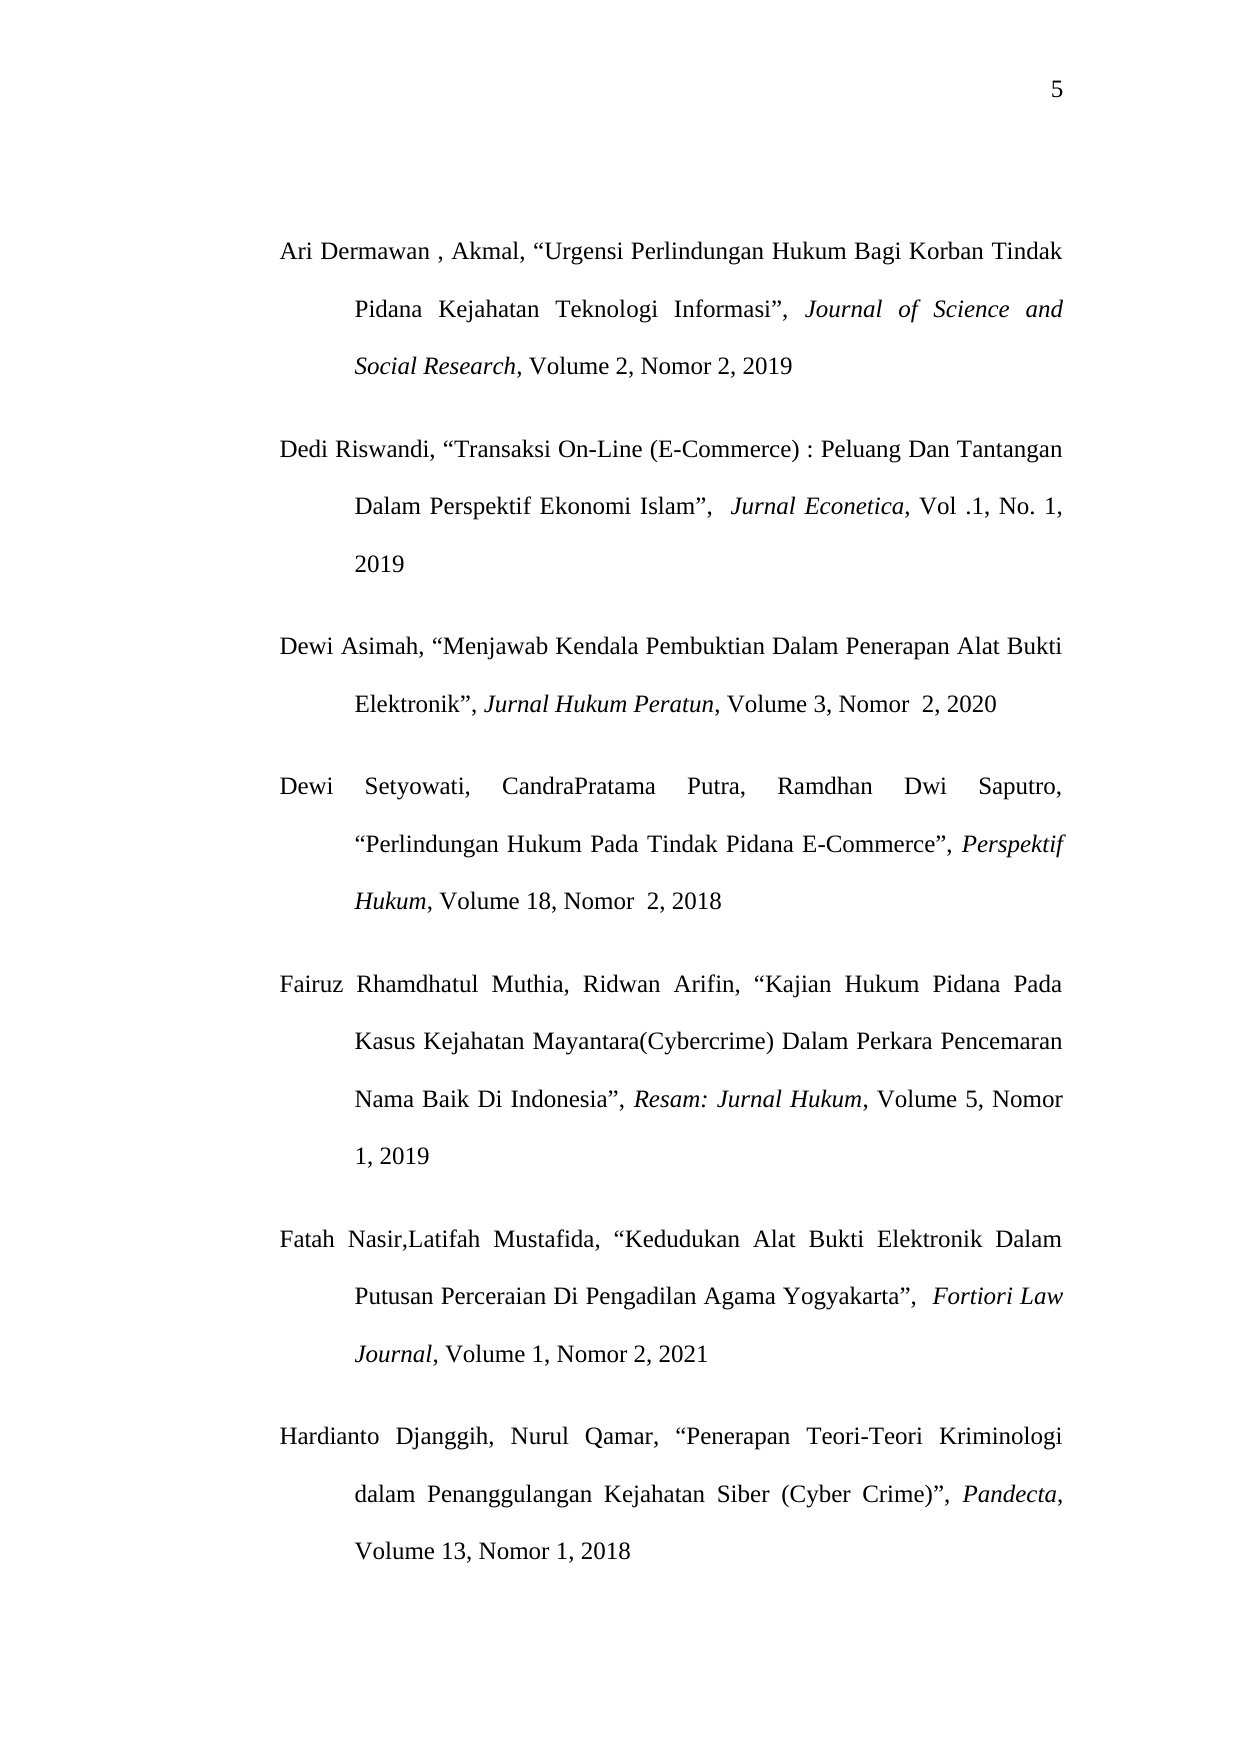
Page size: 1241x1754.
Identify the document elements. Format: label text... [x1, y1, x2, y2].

text Dewi Asimah, “Menjawab Kendala Pembuktian Dalam Penerapan Alat Bukti Elektronik”, Jurnal Hukum Peratun, Volume 3, Nomor 2, 2020 [279, 631, 1063, 717]
text Fatah Nasir,Latifah Mustafida, “Kedudukan Alat Bukti Elektronik Dalam Putusan Perceraian Di Pengadilan Agama Yogyakarta”, Fortiori Law Journal, Volume 1, Nomor 2, 2021 [279, 1224, 1063, 1367]
text Ari Dermawan , Akmal, “Urgensi Perlindungan Hukum Bagi Korban Tindak Pidana Kejahatan Teknologi Informasi”, Journal of Science and Social Research, Volume 2, Nomor 2, 2019 [279, 236, 1063, 380]
text Fairuz Rhamdhatul Muthia, Ridwan Arifin, “Kajian Hukum Pidana Pada Kasus Kejahatan Mayantara(Cybercrime) Dalam Perkara Pencemaran Nama Baik Di Indonesia”, Resam: Jurnal Hukum, Volume 5, Nomor 1, 2019 [279, 969, 1063, 1170]
text Dewi Setyowati, CandraPratama Putra, Ramdhan Dwi Saputro, “Perlindungan Hukum Pada Tindak Pidana E-Commerce”, Perspektif Hukum, Volume 18, Nomor 2, 2018 [279, 771, 1063, 915]
text Hardianto Djanggih, Nurul Qamar, “Penerapan Teori-Teori Kriminologi dalam Penanggulangan Kejahatan Siber (Cyber Crime)”, Pandecta, Volume 13, Nomor 1, 2018 [279, 1421, 1063, 1565]
text Dedi Riswandi, “Transaksi On-Line (E-Commerce) : Peluang Dan Tantangan Dalam Perspektif Ekonomi Islam”, Jurnal Econetica, Vol .1, No. 1, 2019 [279, 434, 1063, 577]
